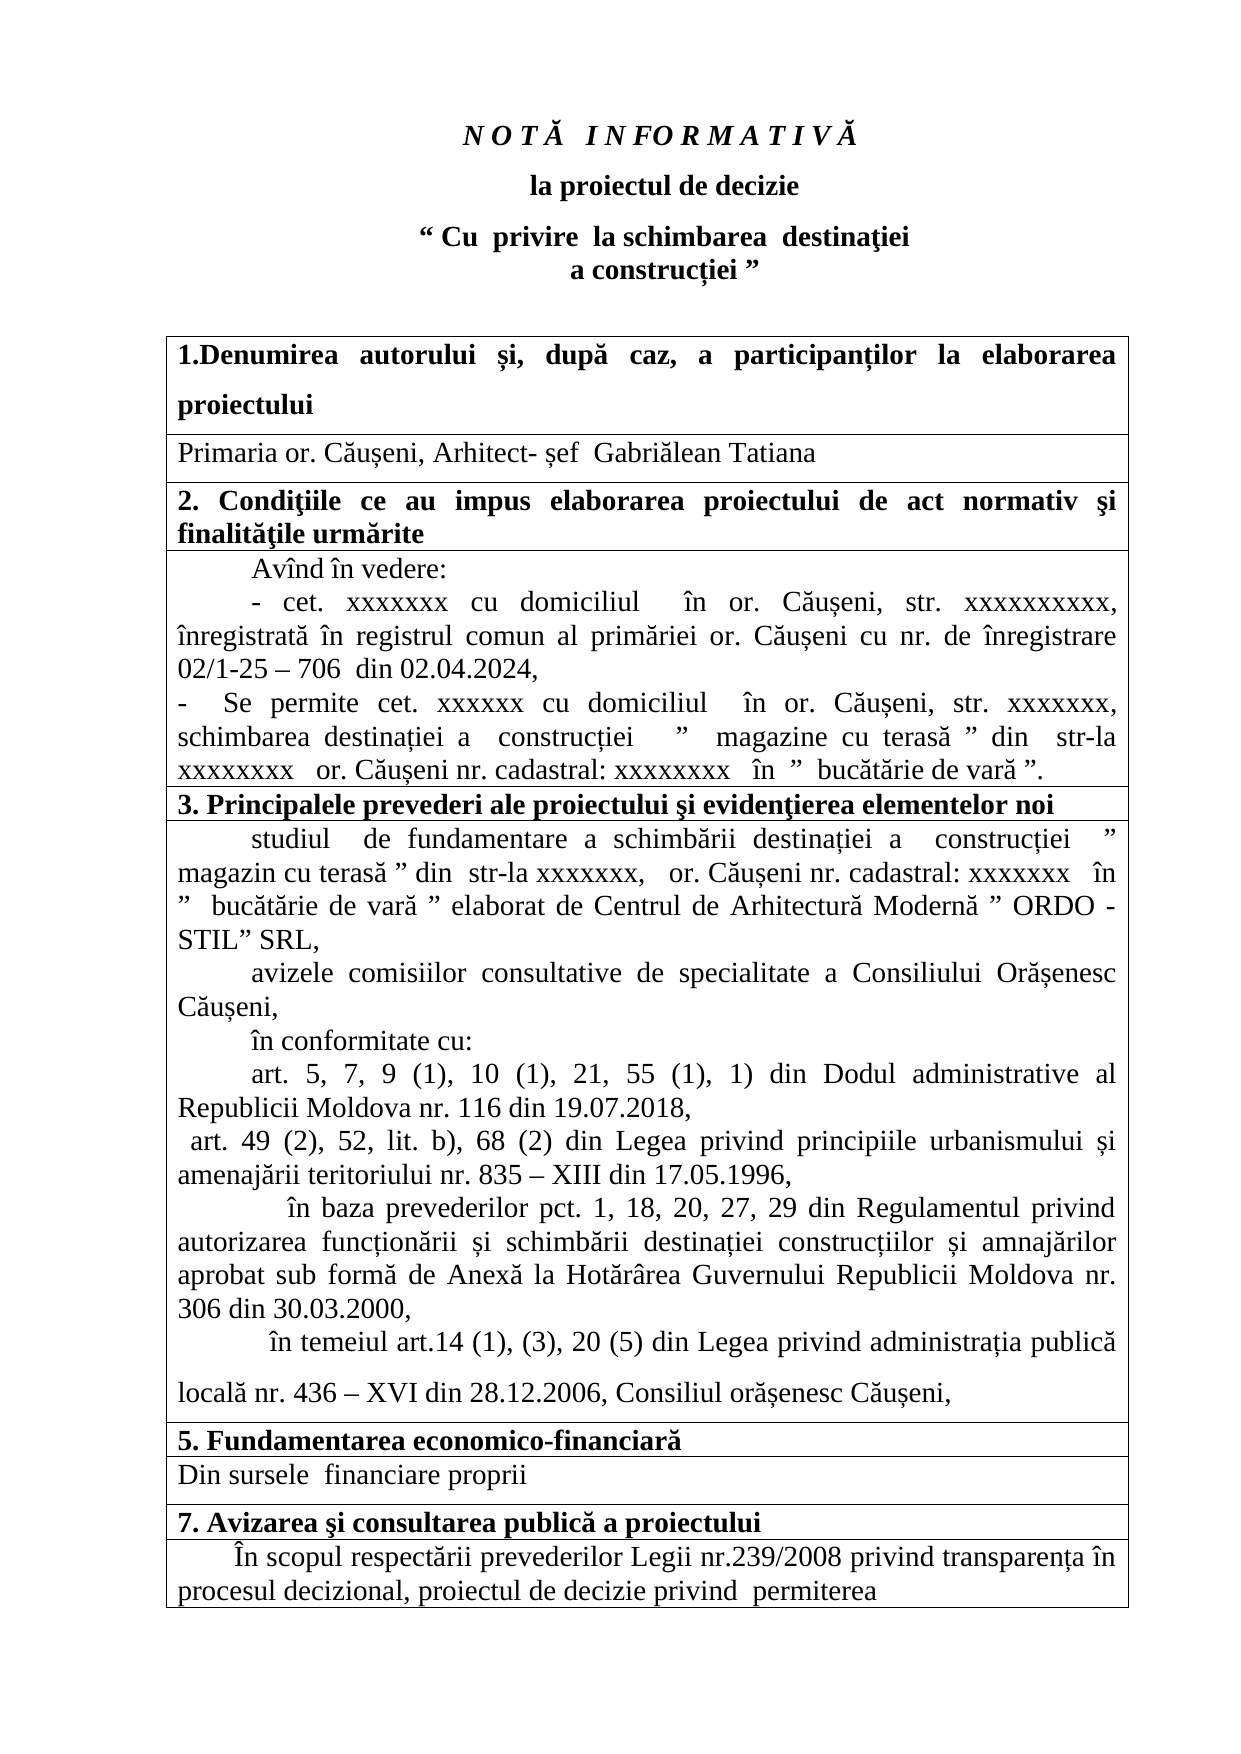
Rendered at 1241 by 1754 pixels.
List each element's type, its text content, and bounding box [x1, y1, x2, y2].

table_cell studiul de fundamentare a schimbării destinației a construcției ” magazin cu terasă ” din str-la xxxxxxx, or. Căușeni nr. cadastral: xxxxxxx în ” bucătărie de vară ” elaborat de Centrul de Arhitectură Modernă ” ORDO - STIL” SRL, avizele comisiilor consultative de specialitate a Consiliului Orășenesc Căușeni, în conformitate cu: art. 5, 7, 9 (1), 10 (1), 21, 55 (1), 1) din Dodul administrative al Republicii Moldova nr. 116 din 19.07.2018, art. 49 (2), 52, lit. b), 68 (2) din Legea privind principiile urbanismului și amenajării teritoriului nr. 835 – XIII din 17.05.1996, în baza prevederilor pct. 1, 18, 20, 27, 29 din Regulamentul privind autorizarea funcționării și schimbării destinației construcțiilor și amnajărilor aprobat sub formă de Anexă la Hotărârea Guvernului Republicii Moldova nr. 306 din 30.03.2000, în temeiul art.14 (1), (3), 20 (5) din Legea privind administrația publică locală nr. 436 – XVI din 28.12.2006, Consiliul orășenesc Căușeni, [167, 821, 1128, 1422]
text “ Cu privire la schimbarea destinaţiei [177, 219, 1152, 252]
table_cell 2. Condiţiile ce au impus elaborarea proiectului de act normativ şi finalităţile urmărite [167, 483, 1128, 550]
table_cell Avînd în vedere: - cet. xxxxxxx cu domiciliul în or. Căușeni, str. xxxxxxxxxx, înregistrată în registrul comun al primăriei or. Căușeni cu nr. de înregistrare 02/1-25 – 706 din 02.04.2024, - Se permite cet. xxxxxx cu domiciliul în or. Căușeni, str. xxxxxxx, schimbarea destinației a construcției ” magazine cu terasă ” din str-la xxxxxxxx or. Căușeni nr. cadastral: xxxxxxxx în ” bucătărie de vară ”. [167, 551, 1128, 786]
table_cell Din sursele financiare proprii [167, 1457, 1128, 1504]
text N O T Ă I N FO R M A T I V Ă [177, 118, 1152, 152]
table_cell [167, 1540, 1128, 1607]
table_cell 5. Fundamentarea economico-financiară [167, 1423, 1128, 1456]
table_header 1.Denumirea autorului și, după caz, a participanților la elaborarea proiectului [167, 337, 1128, 434]
table_cell 3. Principalele prevederi ale proiectului şi evidenţierea elementelor noi [167, 787, 1128, 820]
text a construcției ” [177, 252, 1152, 286]
table_cell Primaria or. Căușeni, Arhitect- șef Gabriălean Tatiana [167, 435, 1128, 482]
table_cell 7. Avizarea şi consultarea publică a proiectului [167, 1505, 1128, 1538]
text la proiectul de decizie [177, 168, 1152, 202]
